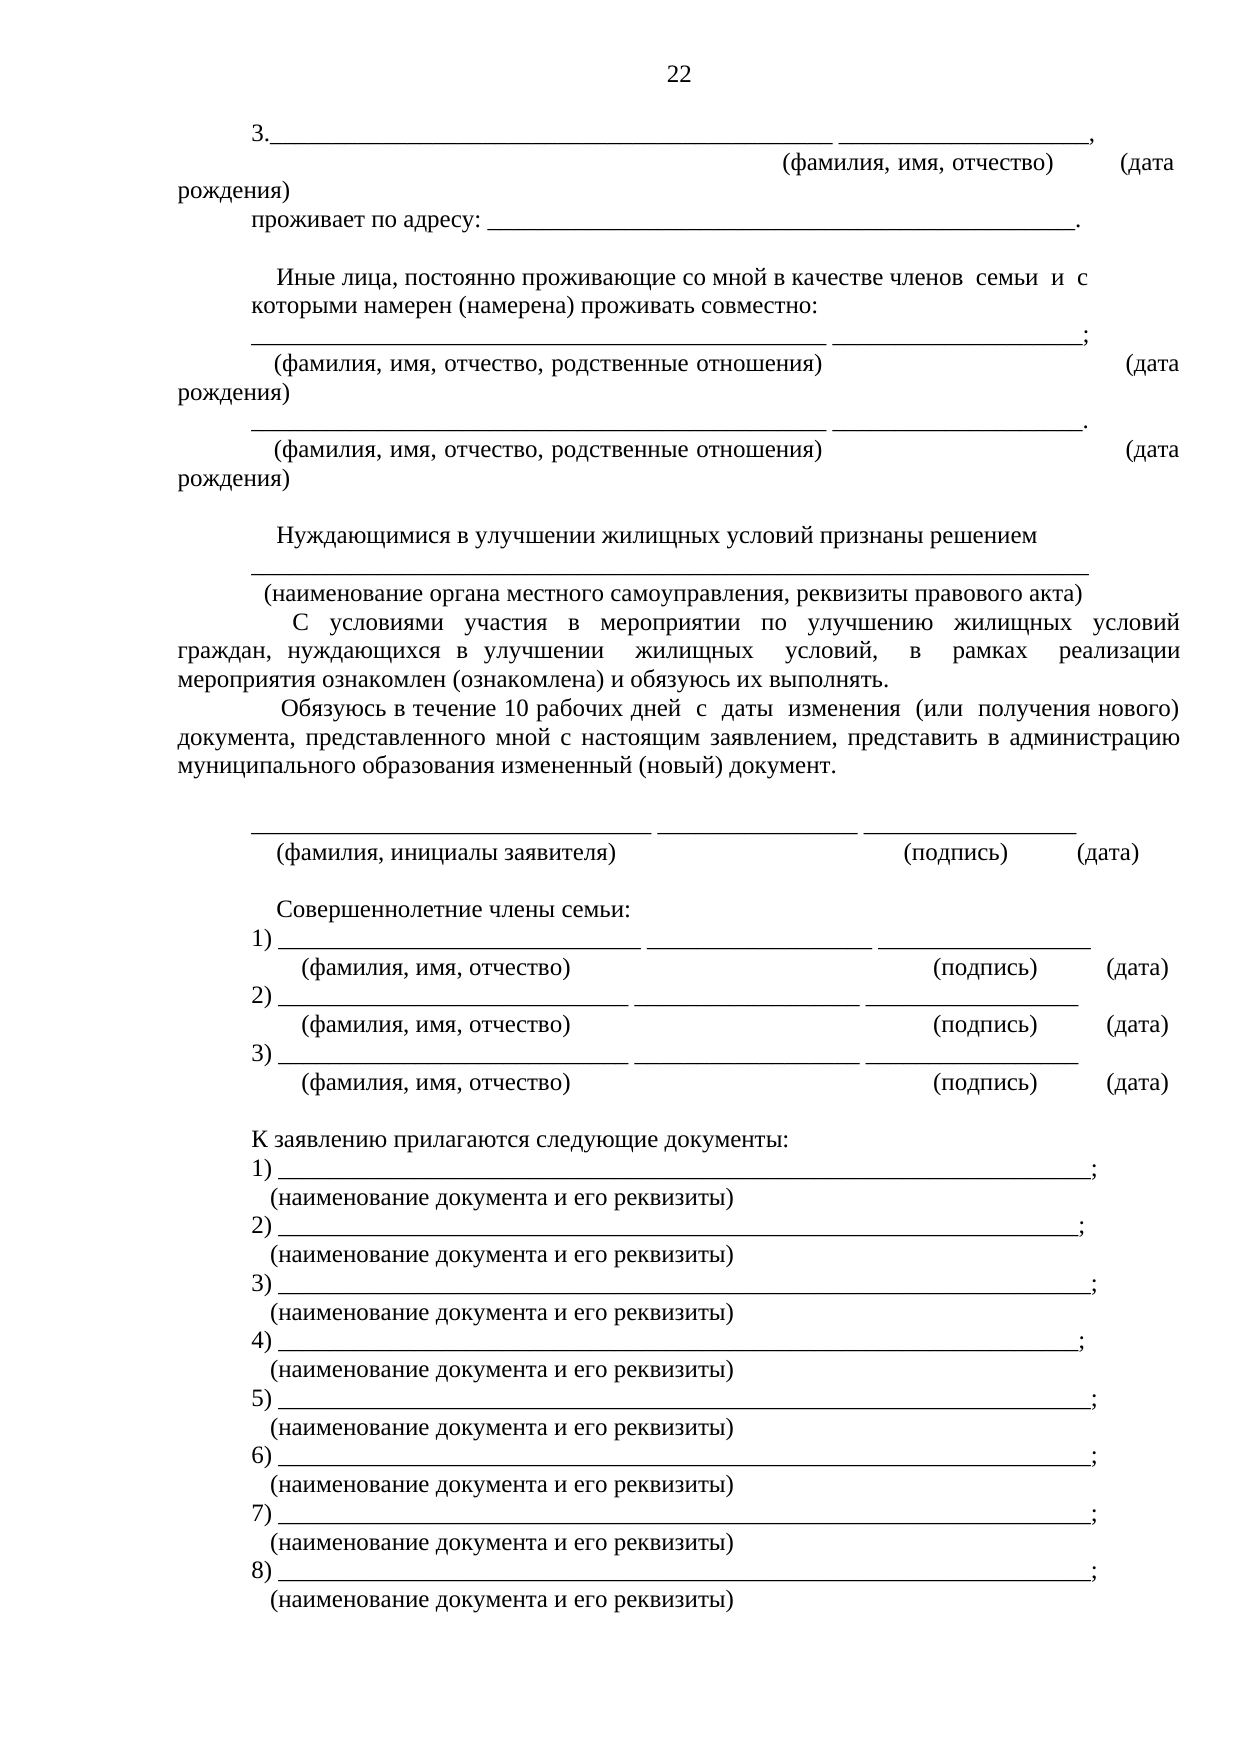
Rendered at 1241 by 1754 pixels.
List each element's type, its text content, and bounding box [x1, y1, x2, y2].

text 8) _________________________________________________________________; [177, 1556, 1181, 1584]
text Совершеннолетние члены семьи: [177, 894, 1181, 923]
text (фамилия, имя, отчество, родственные отношения) (дата рождения) [177, 348, 1181, 406]
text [177, 1584, 1181, 1613]
text (наименование документа и его реквизиты) [177, 1239, 1181, 1268]
text Иные лица, постоянно проживающие со мной в качестве членов семьи и с [177, 262, 1181, 291]
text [177, 147, 1181, 204]
text 2) ________________________________________________________________; [177, 1211, 1181, 1239]
text (фамилия, имя, отчество) (подпись) (дата) [177, 952, 1181, 981]
text 5) _________________________________________________________________; [177, 1383, 1181, 1412]
text К заявлению прилагаются следующие документы: [177, 1124, 1181, 1153]
text 3) ____________________________ __________________ _________________ [177, 1038, 1181, 1067]
text ______________________________________________ ____________________; [177, 319, 1181, 348]
text которыми намерен (намерена) проживать совместно: [177, 291, 1181, 319]
text Нуждающимися в улучшении жилищных условий признаны решением [177, 521, 1181, 549]
text 3) _________________________________________________________________; [177, 1268, 1181, 1297]
text (наименование документа и его реквизиты) [177, 1297, 1181, 1326]
text ______________________________________________ ____________________. [177, 406, 1181, 434]
text 3._____________________________________________ ____________________, [177, 118, 1181, 147]
text (наименование органа местного самоуправления, реквизиты правового акта) [177, 578, 1181, 607]
text (фамилия, имя, отчество, родственные отношения) (дата рождения) [177, 434, 1181, 492]
text (наименование документа и его реквизиты) [177, 1412, 1181, 1441]
text (фамилия, инициалы заявителя) (подпись) (дата) [177, 837, 1181, 866]
text (фамилия, имя, отчество) (подпись) (дата) [177, 1067, 1181, 1096]
text (наименование документа и его реквизиты) [177, 1469, 1181, 1498]
text С условиями участия в мероприятии по улучшению жилищных условий граждан, нуждающихся в улучшении жилищных условий, в рамках реализации мероприятия ознакомлен (ознакомлена) и обязуюсь их выполнять. [177, 607, 1181, 693]
text ________________________________ ________________ _________________ [177, 808, 1181, 837]
text (фамилия, имя, отчество) (подпись) (дата) [177, 1009, 1181, 1038]
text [177, 1527, 1181, 1556]
text (наименование документа и его реквизиты) [177, 1182, 1181, 1211]
text 2) ____________________________ __________________ _________________ [177, 981, 1181, 1009]
text Обязуюсь в течение 10 рабочих дней с даты изменения (или получения нового) документа, представленного мной с настоящим заявлением, представить в администрацию муниципального образования измененный (новый) документ. [177, 693, 1181, 779]
text 4) ________________________________________________________________; [177, 1326, 1181, 1354]
text 6) _________________________________________________________________; [177, 1441, 1181, 1469]
text 7) _________________________________________________________________; [177, 1498, 1181, 1527]
text (наименование документа и его реквизиты) [177, 1354, 1181, 1383]
text ___________________________________________________________________ [177, 549, 1181, 578]
text проживает по адресу: _______________________________________________. [177, 204, 1181, 233]
text 1) _____________________________ __________________ _________________ [177, 923, 1181, 952]
text 1) _________________________________________________________________; [177, 1153, 1181, 1182]
